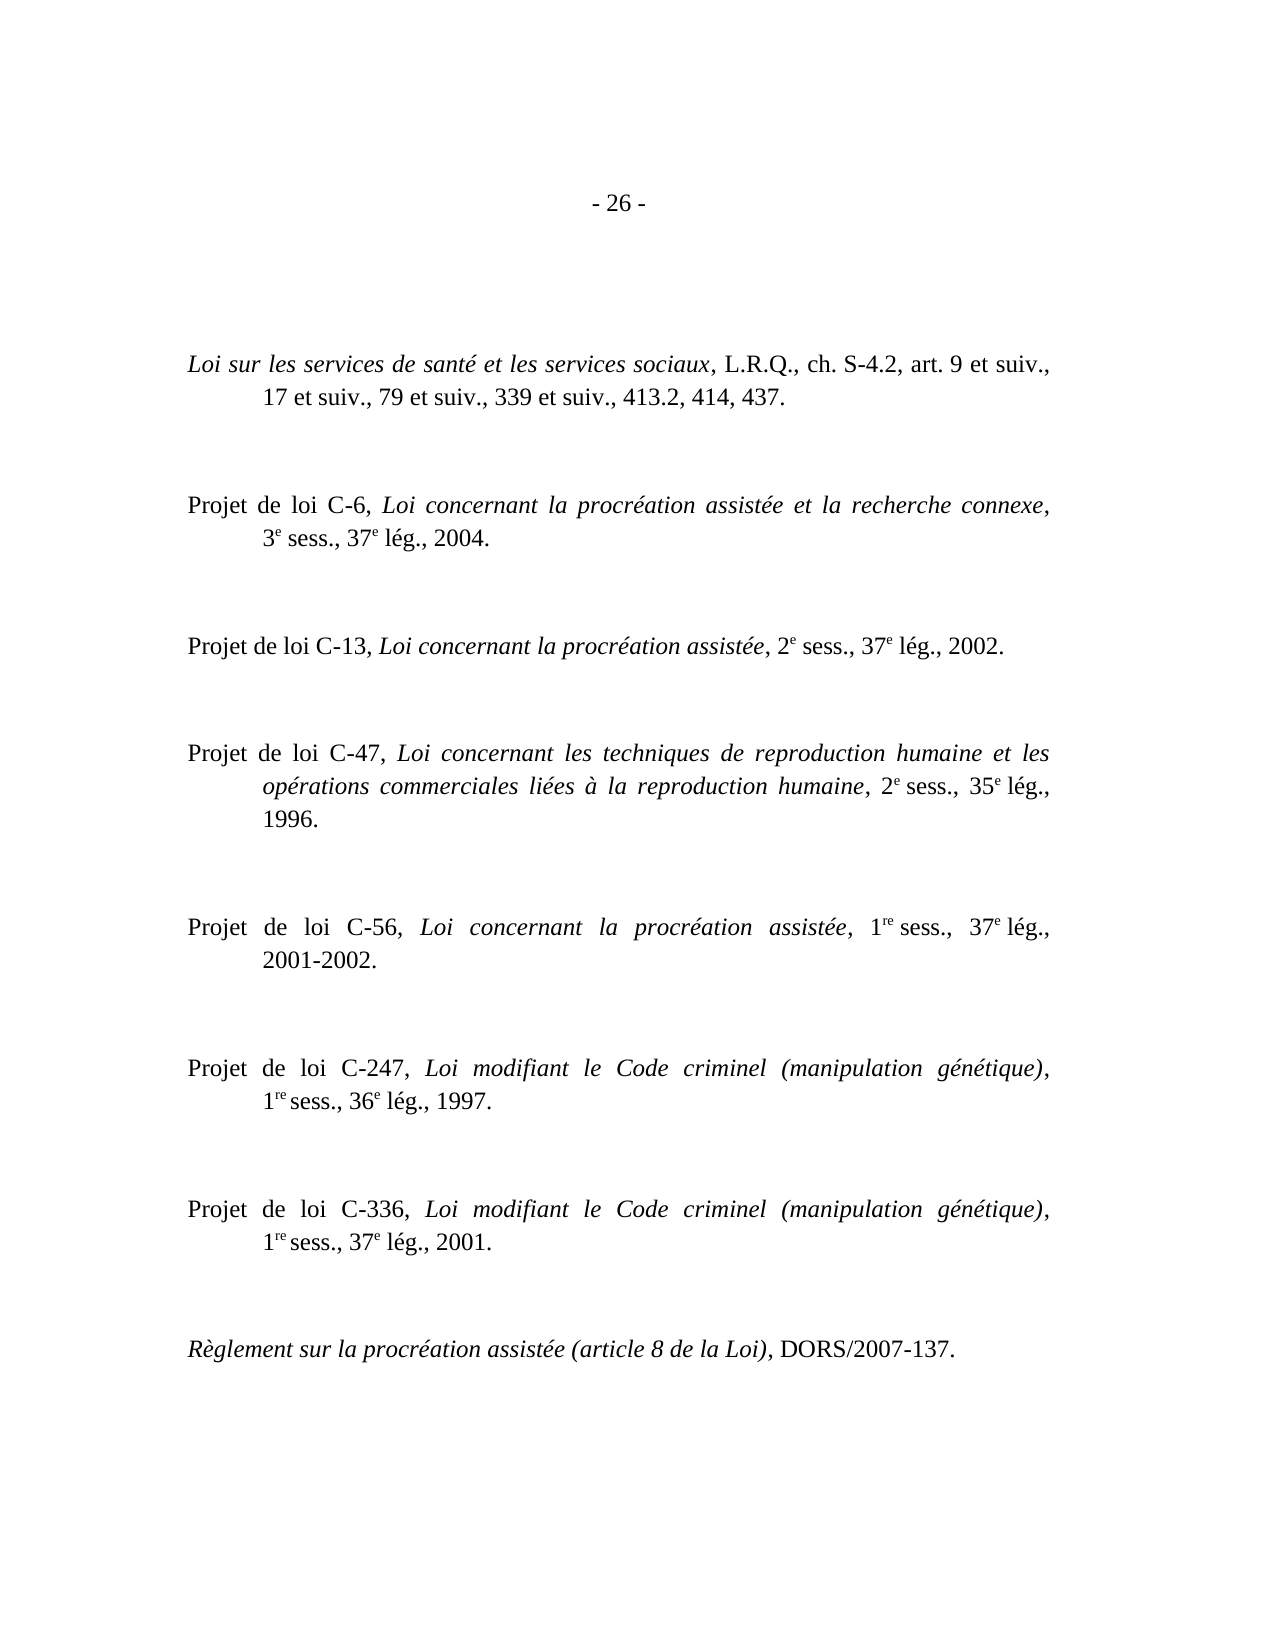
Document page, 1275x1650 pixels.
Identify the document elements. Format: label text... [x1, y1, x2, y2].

text Règlement sur la procréation assistée (article 8 de la Loi), DORS/2007-137. [187, 1334, 1050, 1363]
text Projet de loi C-6, Loi concernant la procréation assistée et la recherche connexe, 3e sess., 37e lég., 2004. [187, 490, 1050, 552]
text Projet de loi C-47, Loi concernant les techniques de reproduction humaine et les opérations commerciales liées à la reproduction humaine, 2e sess., 35e lég., 1996. [187, 738, 1050, 833]
text Projet de loi C-336, Loi modifiant le Code criminel (manipulation génétique), 1re sess., 37e lég., 2001. [187, 1194, 1050, 1255]
text Projet de loi C-247, Loi modifiant le Code criminel (manipulation génétique), 1re sess., 36e lég., 1997. [187, 1053, 1050, 1115]
text Projet de loi C-13, Loi concernant la procréation assistée, 2e sess., 37e lég., 2002. [187, 631, 1050, 659]
text Loi sur les services de santé et les services sociaux, L.R.Q., ch. S-4.2, art. 9 et suiv., 17 et suiv., 79 et suiv., 339 et suiv., 413.2, 414, 437. [187, 349, 1050, 411]
text Projet de loi C-56, Loi concernant la procréation assistée, 1re sess., 37e lég., 2001-2002. [187, 912, 1050, 974]
